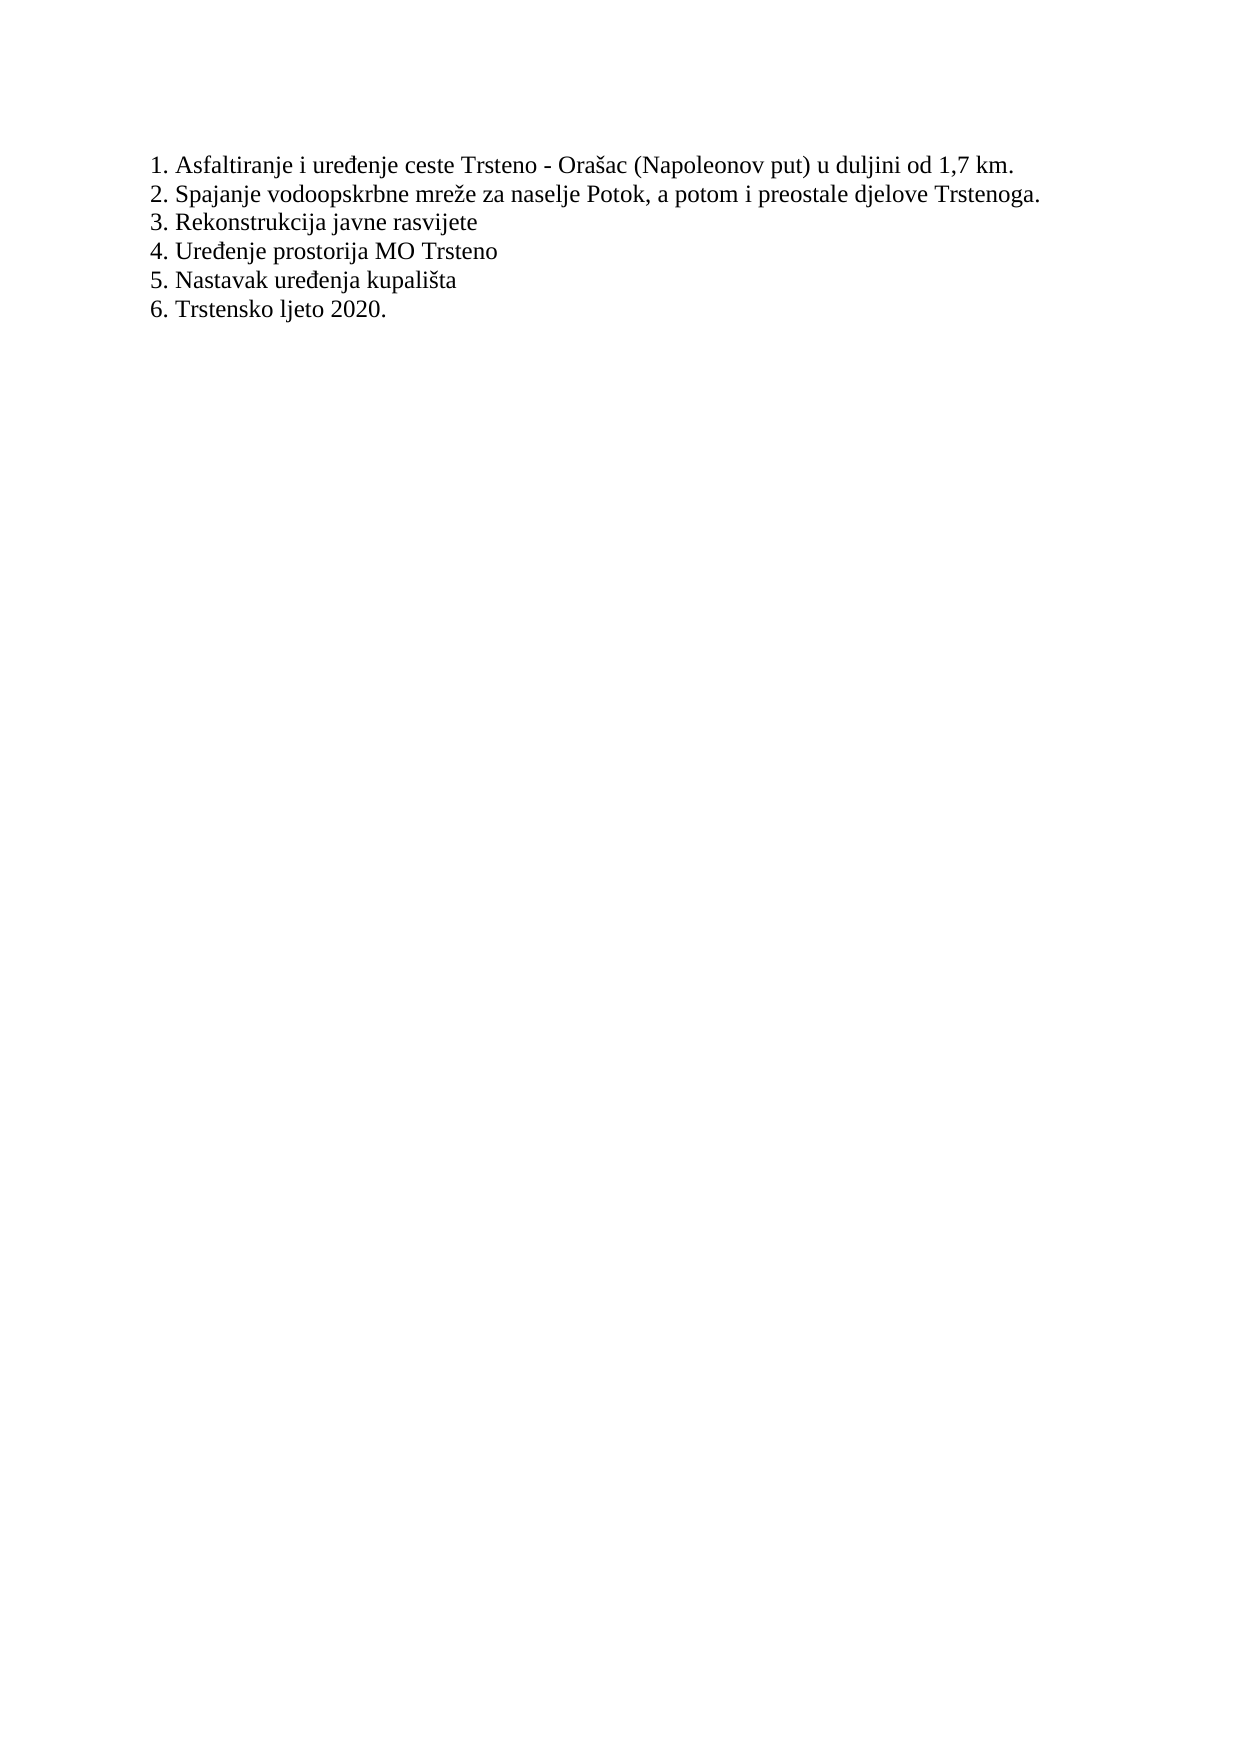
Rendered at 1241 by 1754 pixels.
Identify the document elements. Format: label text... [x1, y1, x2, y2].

text 2. Spajanje vodoopskrbne mreže za naselje Potok, a potom i preostale djelove Trstenoga. [150, 179, 1090, 207]
text 4. Uređenje prostorija MO Trsteno [150, 236, 1090, 265]
text 6. Trstensko ljeto 2020. [150, 294, 1090, 322]
text 3. Rekonstrukcija javne rasvijete [150, 207, 1090, 236]
text 5. Nastavak uređenja kupališta [150, 265, 1090, 294]
text 1. Asfaltiranje i uređenje ceste Trsteno - Orašac (Napoleonov put) u duljini od 1,7 km. [150, 150, 1090, 179]
